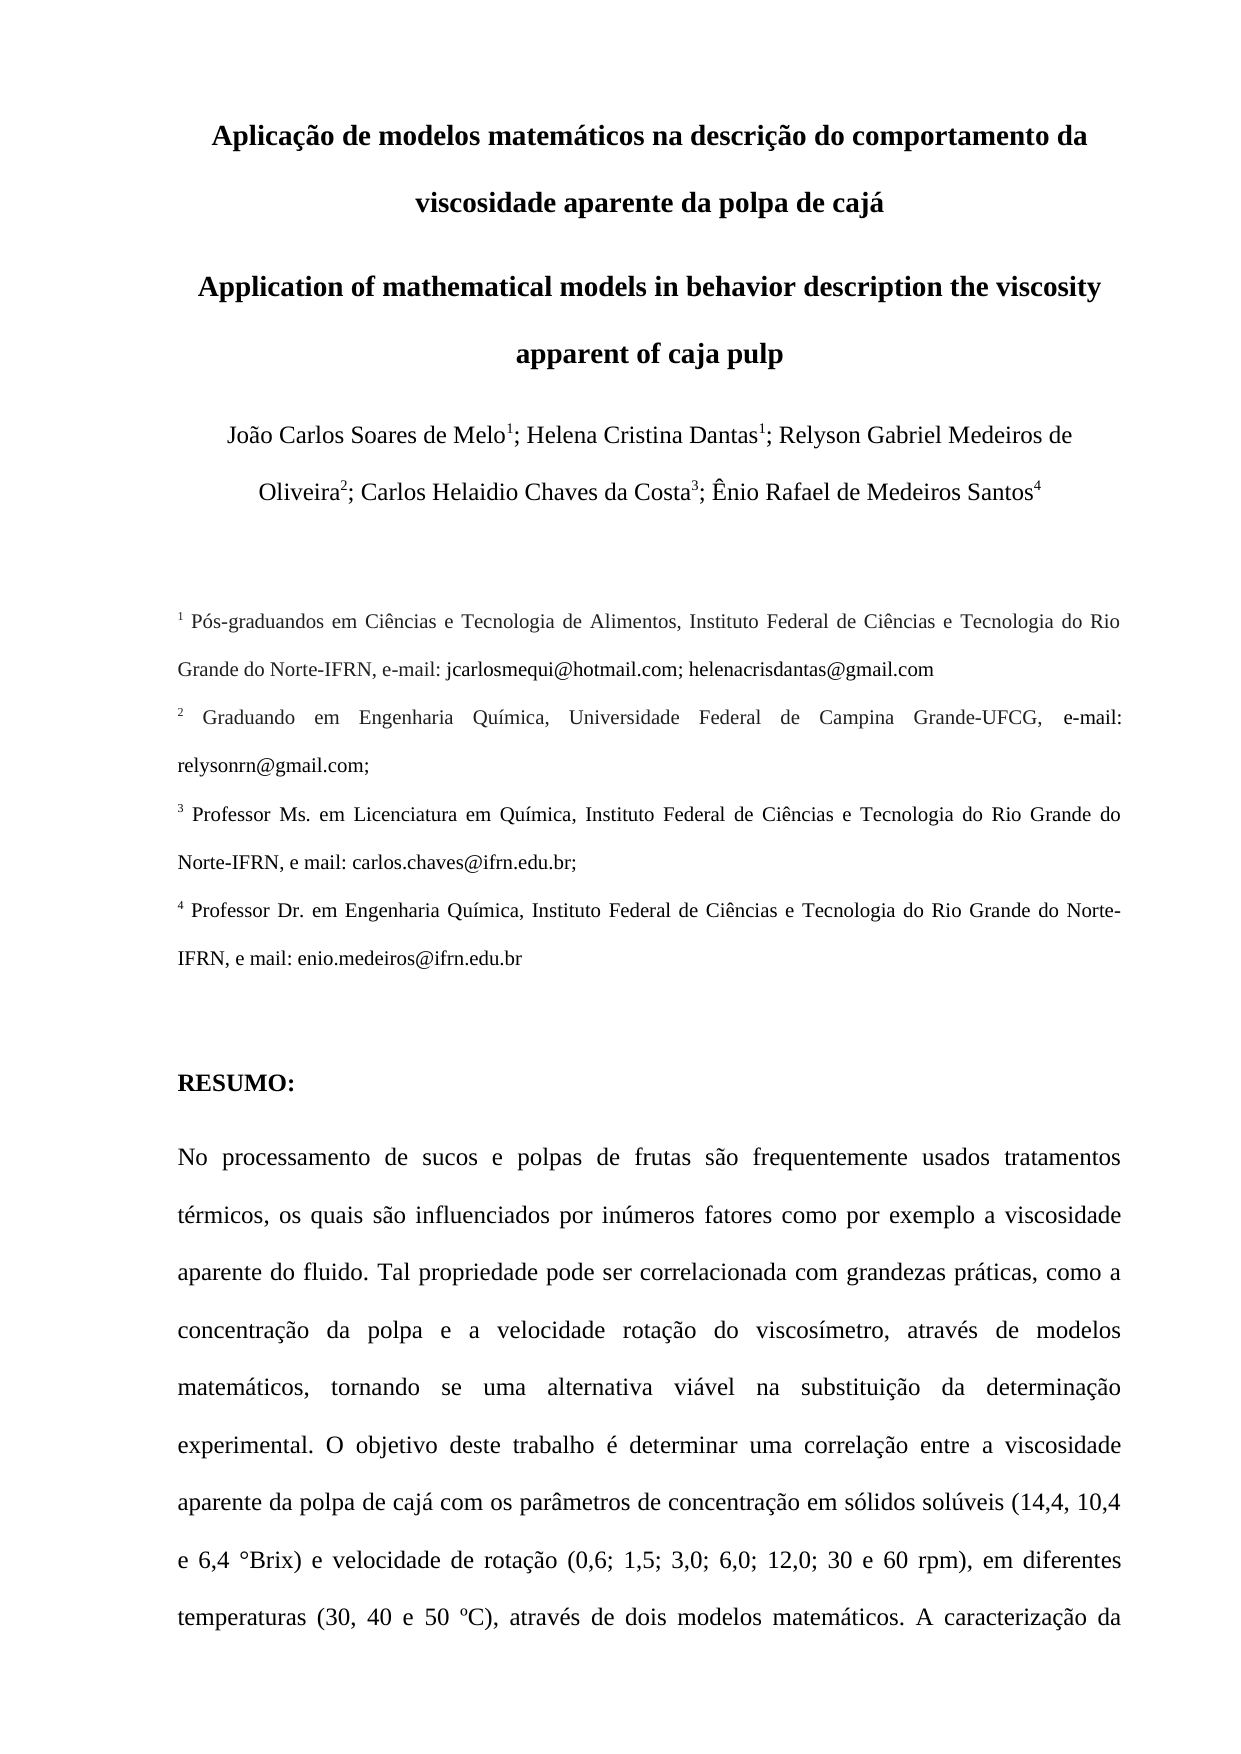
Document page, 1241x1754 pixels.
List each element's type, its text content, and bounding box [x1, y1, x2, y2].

text Application of mathematical models in behavior description the viscosity apparent of caja pulp [177, 269, 1122, 369]
text 3 Professor Ms. em Licenciatura em Química, Instituto Federal de Ciências e Tecnologia do Rio Grande do Norte-IFRN, e mail: carlos.chaves@ifrn.edu.br; [177, 801, 1122, 874]
text 1 Pós-graduandos em Ciências e Tecnologia de Alimentos, Instituto Federal de Ciências e Tecnologia do Rio Grande do Norte-IFRN, e-mail: jcarlosmequi@hotmail.com; helenacrisdantas@gmail.com [177, 609, 1122, 681]
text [177, 1142, 1122, 1631]
text 4 Professor Dr. em Engenharia Química, Instituto Federal de Ciências e Tecnologia do Rio Grande do Norte-IFRN, e mail: enio.medeiros@ifrn.edu.br [177, 898, 1122, 970]
text RESUMO: [177, 1068, 1122, 1097]
text João Carlos Soares de Melo1; Helena Cristina Dantas1; Relyson Gabriel Medeiros de Oliveira2; Carlos Helaidio Chaves da Costa3; Ênio Rafael de Medeiros Santos4 [177, 420, 1122, 506]
text 2 Graduando em Engenharia Química, Universidade Federal de Campina Grande-UFCG, e-mail: relysonrn@gmail.com; [177, 705, 1122, 777]
text Aplicação de modelos matemáticos na descrição do comportamento da viscosidade aparente da polpa de cajá [177, 118, 1122, 219]
